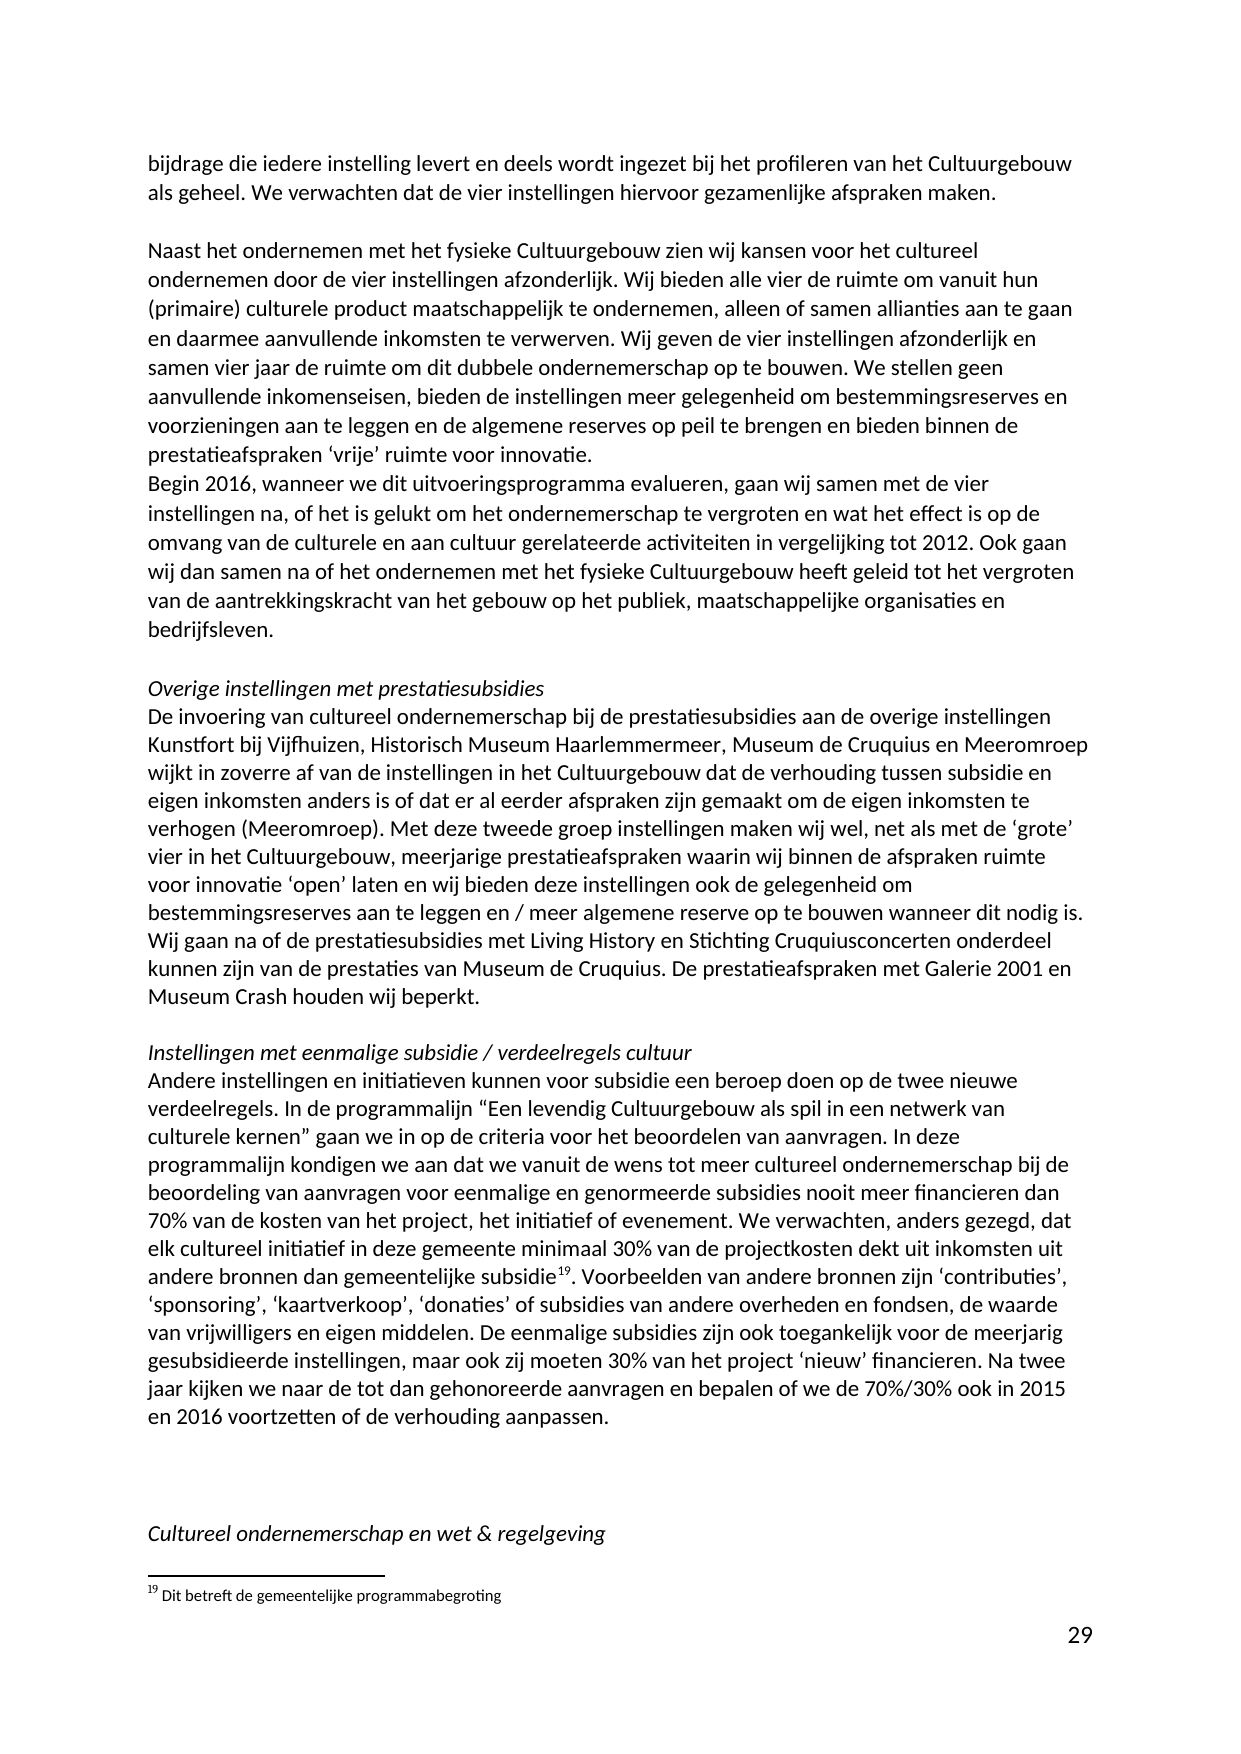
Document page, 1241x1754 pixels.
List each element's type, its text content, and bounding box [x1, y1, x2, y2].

text Wij gaan na of de prestatiesubsidies met Living History en Stichting Cruquiusconcerten onderdeel kunnen zijn van de prestaties van Museum de Cruquius. De prestatieafspraken met Galerie 2001 en Museum Crash houden wij beperkt. [148, 926, 1093, 1010]
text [148, 148, 1093, 206]
text Overige instellingen met prestatiesubsidies [148, 673, 1093, 702]
text Begin 2016, wanneer we dit uitvoeringsprogramma evalueren, gaan wij samen met de vier instellingen na, of het is gelukt om het ondernemerschap te vergroten en wat het effect is op de omvang van de culturele en aan cultuur gerelateerde activiteiten in vergelijking tot 2012. Ook gaan wij dan samen na of het ondernemen met het fysieke Cultuurgebouw heeft geleid tot het vergroten van de aantrekkingskracht van het gebouw op het publiek, maatschappelijke organisaties en bedrijfsleven. [148, 468, 1093, 643]
text Instellingen met eenmalige subsidie / verdeelregels cultuur [148, 1038, 1093, 1066]
text Cultureel ondernemerschap en wet & regelgeving [148, 1518, 1093, 1547]
text Andere instellingen en initiatieven kunnen voor subsidie een beroep doen op de twee nieuwe verdeelregels. In de programmalijn “Een levendig Cultuurgebouw als spil in een netwerk van culturele kernen” gaan we in op de criteria voor het beoordelen van aanvragen. In deze programmalijn kondigen we aan dat we vanuit de wens tot meer cultureel ondernemerschap bij de beoordeling van aanvragen voor eenmalige en genormeerde subsidies nooit meer financieren dan 70% van de kosten van het project, het initiatief of evenement. We verwachten, anders gezegd, dat elk cultureel initiatief in deze gemeente minimaal 30% van de projectkosten dekt uit inkomsten uit andere bronnen dan gemeentelijke subsidie. Voorbeelden van andere bronnen zijn ‘contributies’, ‘sponsoring’, ‘kaartverkoop’, ‘donaties’ of subsidies van andere overheden en fondsen, de waarde van vrijwilligers en eigen middelen. De eenmalige subsidies zijn ook toegankelijk voor de meerjarig gesubsidieerde instellingen, maar ook zij moeten 30% van het project ‘nieuw’ financieren. Na twee jaar kijken we naar de tot dan gehonoreerde aanvragen en bepalen of we de 70%/30% ook in 2015 en 2016 voortzetten of de verhouding aanpassen. [148, 1066, 1093, 1430]
text Naast het ondernemen met het fysieke Cultuurgebouw zien wij kansen voor het cultureel ondernemen door de vier instellingen afzonderlijk. Wij bieden alle vier de ruimte om vanuit hun (primaire) culturele product maatschappelijk te ondernemen, alleen of samen allianties aan te gaan en daarmee aanvullende inkomsten te verwerven. Wij geven de vier instellingen afzonderlijk en samen vier jaar de ruimte om dit dubbele ondernemerschap op te bouwen. We stellen geen aanvullende inkomenseisen, bieden de instellingen meer gelegenheid om bestemmingsreserves en voorzieningen aan te leggen en de algemene reserves op peil te brengen en bieden binnen de prestatieafspraken ‘vrije’ ruimte voor innovatie. [148, 235, 1093, 468]
text De invoering van cultureel ondernemerschap bij de prestatiesubsidies aan de overige instellingen Kunstfort bij Vijfhuizen, Historisch Museum Haarlemmermeer, Museum de Cruquius en Meeromroep wijkt in zoverre af van de instellingen in het Cultuurgebouw dat de verhouding tussen subsidie en eigen inkomsten anders is of dat er al eerder afspraken zijn gemaakt om de eigen inkomsten te verhogen (Meeromroep). Met deze tweede groep instellingen maken wij wel, net als met de ‘grote’ vier in het Cultuurgebouw, meerjarige prestatieafspraken waarin wij binnen de afspraken ruimte voor innovatie ‘open’ laten en wij bieden deze instellingen ook de gelegenheid om bestemmingsreserves aan te leggen en / meer algemene reserve op te bouwen wanneer dit nodig is. [148, 702, 1093, 926]
